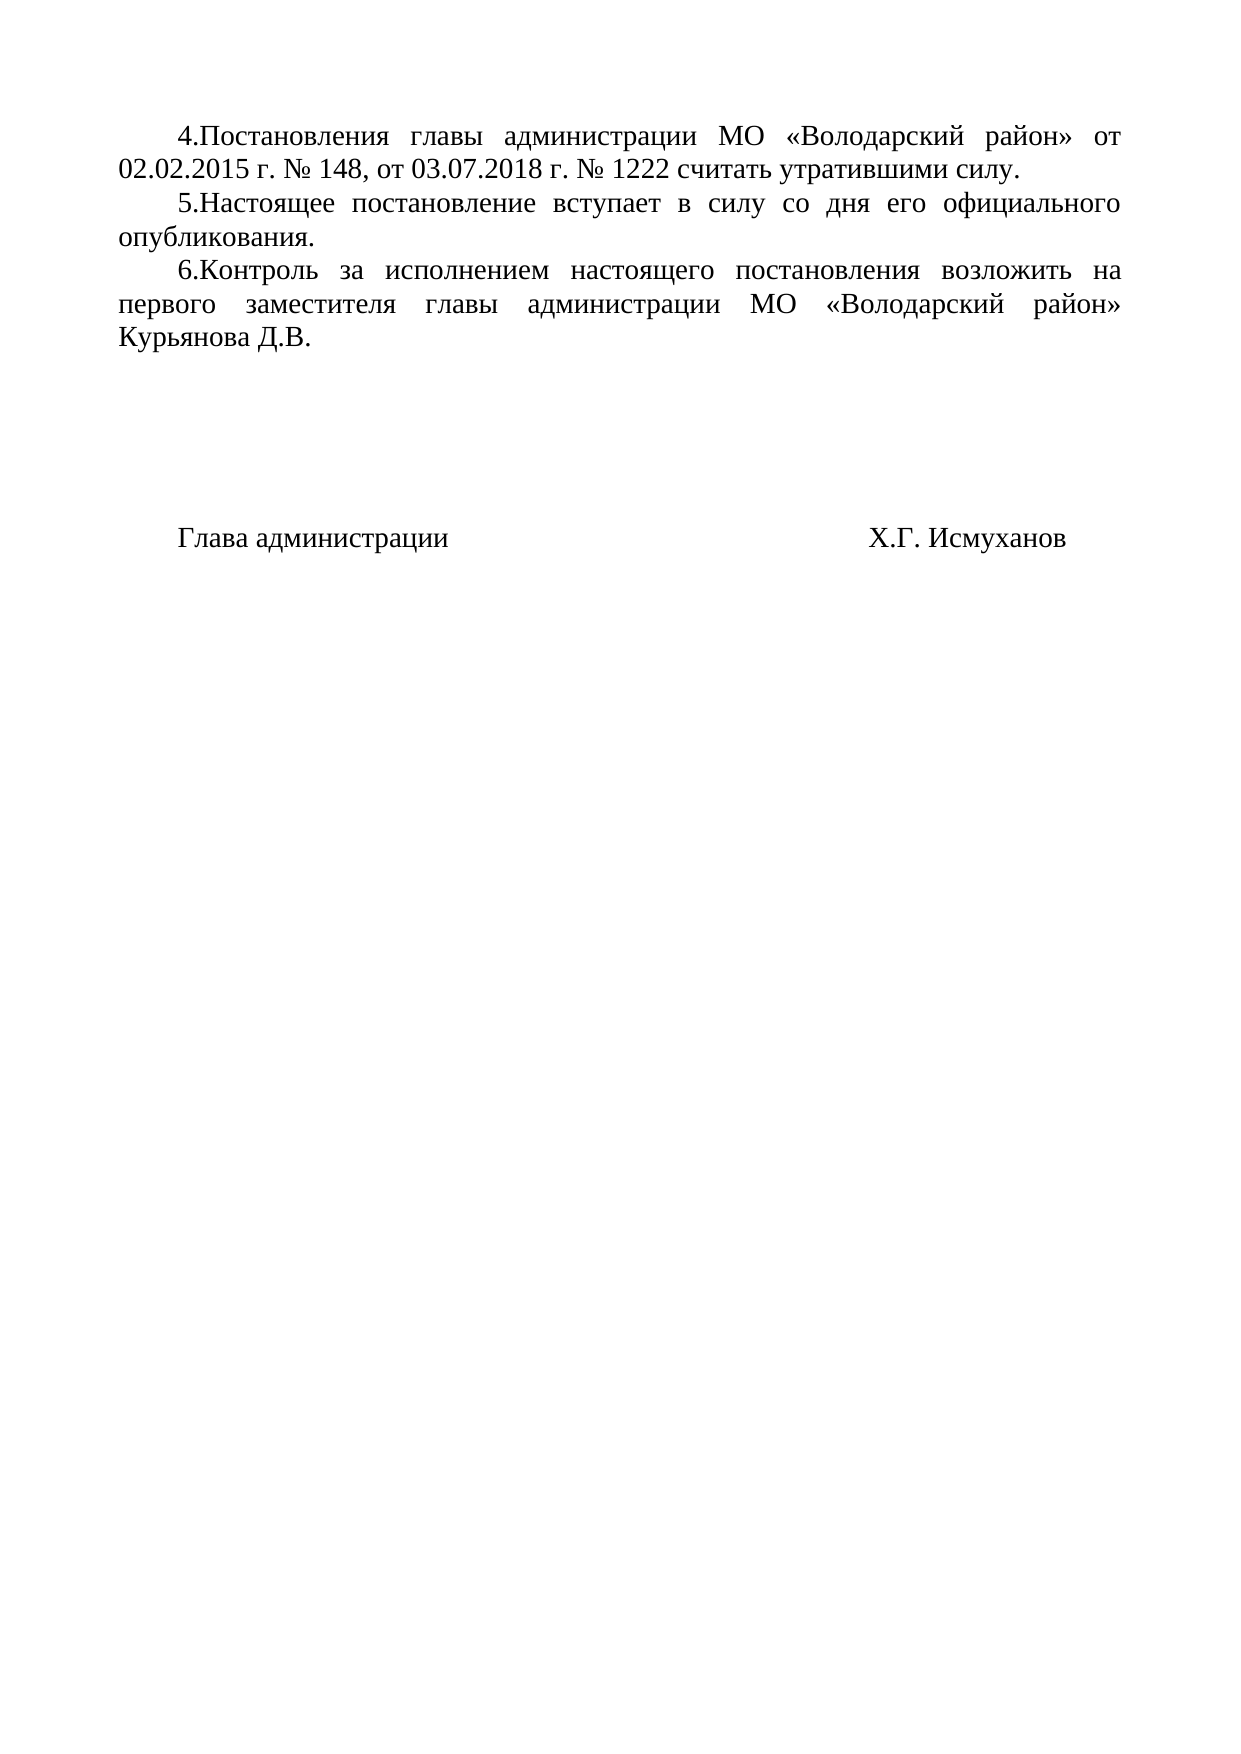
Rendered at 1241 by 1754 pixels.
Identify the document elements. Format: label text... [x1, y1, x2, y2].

text 4.Постановления главы администрации МО «Володарский район» от 02.02.2015 г. № 148, от 03.07.2018 г. № 1222 считать утратившими силу. [118, 118, 1122, 185]
text Глава администрации Х.Г. Исмуханов [118, 521, 1122, 554]
text 6.Контроль за исполнением настоящего постановления возложить на первого заместителя главы администрации МО «Володарский район» Курьянова Д.В. [118, 252, 1122, 353]
text 5.Настоящее постановление вступает в силу со дня его официального опубликования. [118, 185, 1122, 252]
